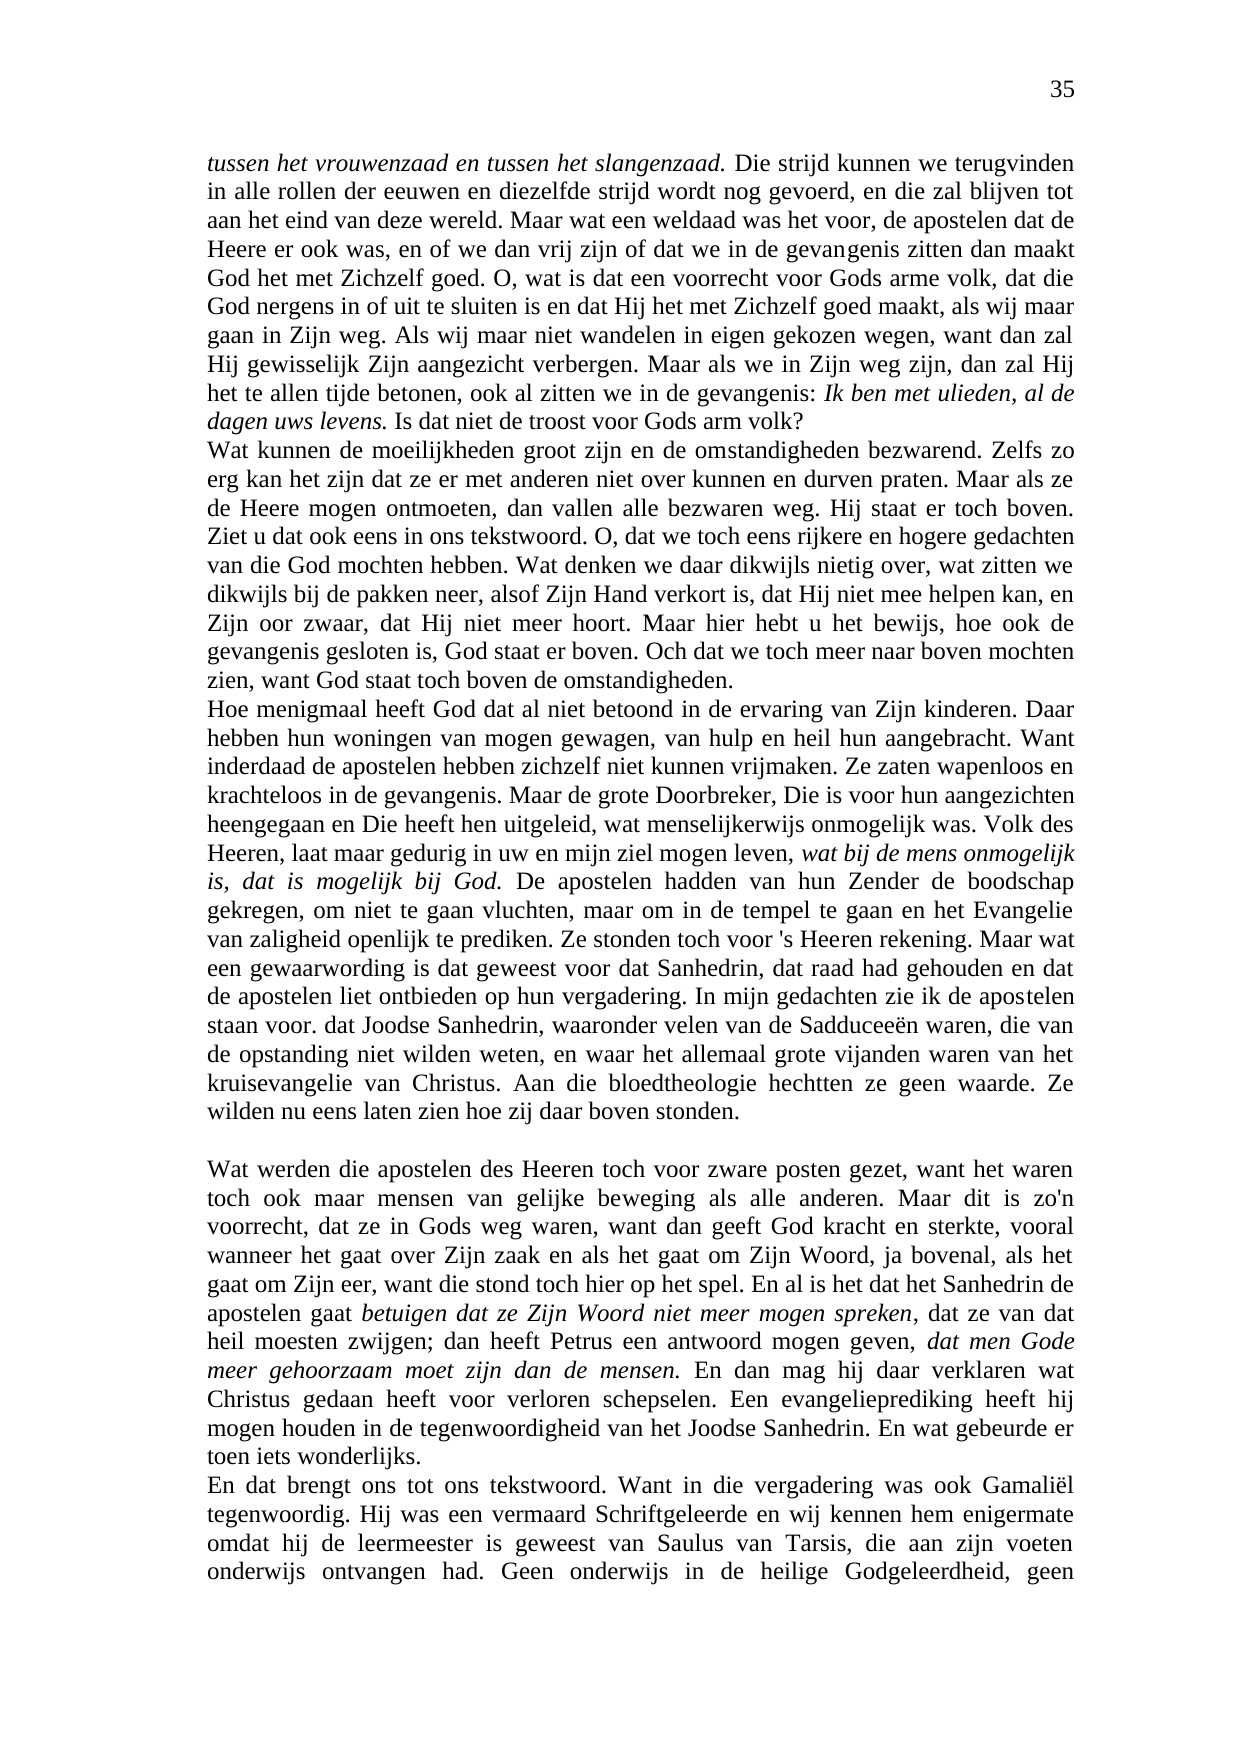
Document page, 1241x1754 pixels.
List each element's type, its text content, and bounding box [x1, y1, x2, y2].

text Wat werden die apostelen des Heeren toch voor zware posten gezet, want het waren toch ook maar mensen van gelijke beweging als alle anderen. Maar dit is zo'n voorrecht, dat ze in Gods weg waren, want dan geeft God kracht en sterkte, vooral wanneer het gaat over Zijn zaak en als het gaat om Zijn Woord, ja bovenal, als het gaat om Zijn eer, want die stond toch hier op het spel. En al is het dat het Sanhedrin de apostelen gaat betuigen dat ze Zijn Woord niet meer mogen spreken, dat ze van dat heil moesten zwijgen; dan heeft Petrus een antwoord mogen geven, dat men Gode meer gehoorzaam moet zijn dan de mensen. En dan mag hij daar verklaren wat Christus gedaan heeft voor verloren schepselen. Een evangelieprediking heeft hij mogen houden in de tegenwoordigheid van het Joodse Sanhedrin. En wat gebeurde er toen iets wonderlijks. [207, 1154, 1075, 1470]
text Wat kunnen de moeilijkheden groot zijn en de omstandigheden bezwarend. Zelfs zo erg kan het zijn dat ze er met anderen niet over kunnen en durven praten. Maar als ze de Heere mogen ontmoeten, dan vallen alle bezwaren weg. Hij staat er toch boven. Ziet u dat ook eens in ons tekstwoord. O, dat we toch eens rijkere en hogere gedachten van die God mochten hebben. Wat denken we daar dikwijls nietig over, wat zitten we dikwijls bij de pakken neer, alsof Zijn Hand verkort is, dat Hij niet mee helpen kan, en Zijn oor zwaar, dat Hij niet meer hoort. Maar hier hebt u het bewijs, hoe ook de gevangenis gesloten is, God staat er boven. Och dat we toch meer naar boven mochten zien, want God staat toch boven de omstandigheden. [207, 435, 1075, 694]
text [207, 148, 1075, 435]
text Hoe menigmaal heeft God dat al niet betoond in de ervaring van Zijn kinderen. Daar hebben hun woningen van mogen gewagen, van hulp en heil hun aangebracht. Want inderdaad de apostelen hebben zichzelf niet kunnen vrijmaken. Ze zaten wapenloos en krachteloos in de gevangenis. Maar de grote Doorbreker, Die is voor hun aangezichten heengegaan en Die heeft hen uitgeleid, wat menselijkerwijs onmogelijk was. Volk des Heeren, laat maar gedurig in uw en mijn ziel mogen leven, wat bij de mens onmogelijk is, dat is mogelijk bij God. De apostelen hadden van hun Zender de boodschap gekregen, om niet te gaan vluchten, maar om in de tempel te gaan en het Evangelie van zaligheid openlijk te prediken. Ze stonden toch voor 's Heeren rekening. Maar wat een gewaarwording is dat geweest voor dat Sanhedrin, dat raad had gehouden en dat de apostelen liet ontbieden op hun vergadering. In mijn gedachten zie ik de apostelen staan voor. dat Joodse Sanhedrin, waaronder velen van de Sadduceeën waren, die van de opstanding niet wilden weten, en waar het allemaal grote vijanden waren van het kruisevangelie van Christus. Aan die bloedtheologie hechtten ze geen waarde. Ze wilden nu eens laten zien hoe zij daar boven stonden. [207, 694, 1075, 1125]
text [207, 1470, 1075, 1585]
